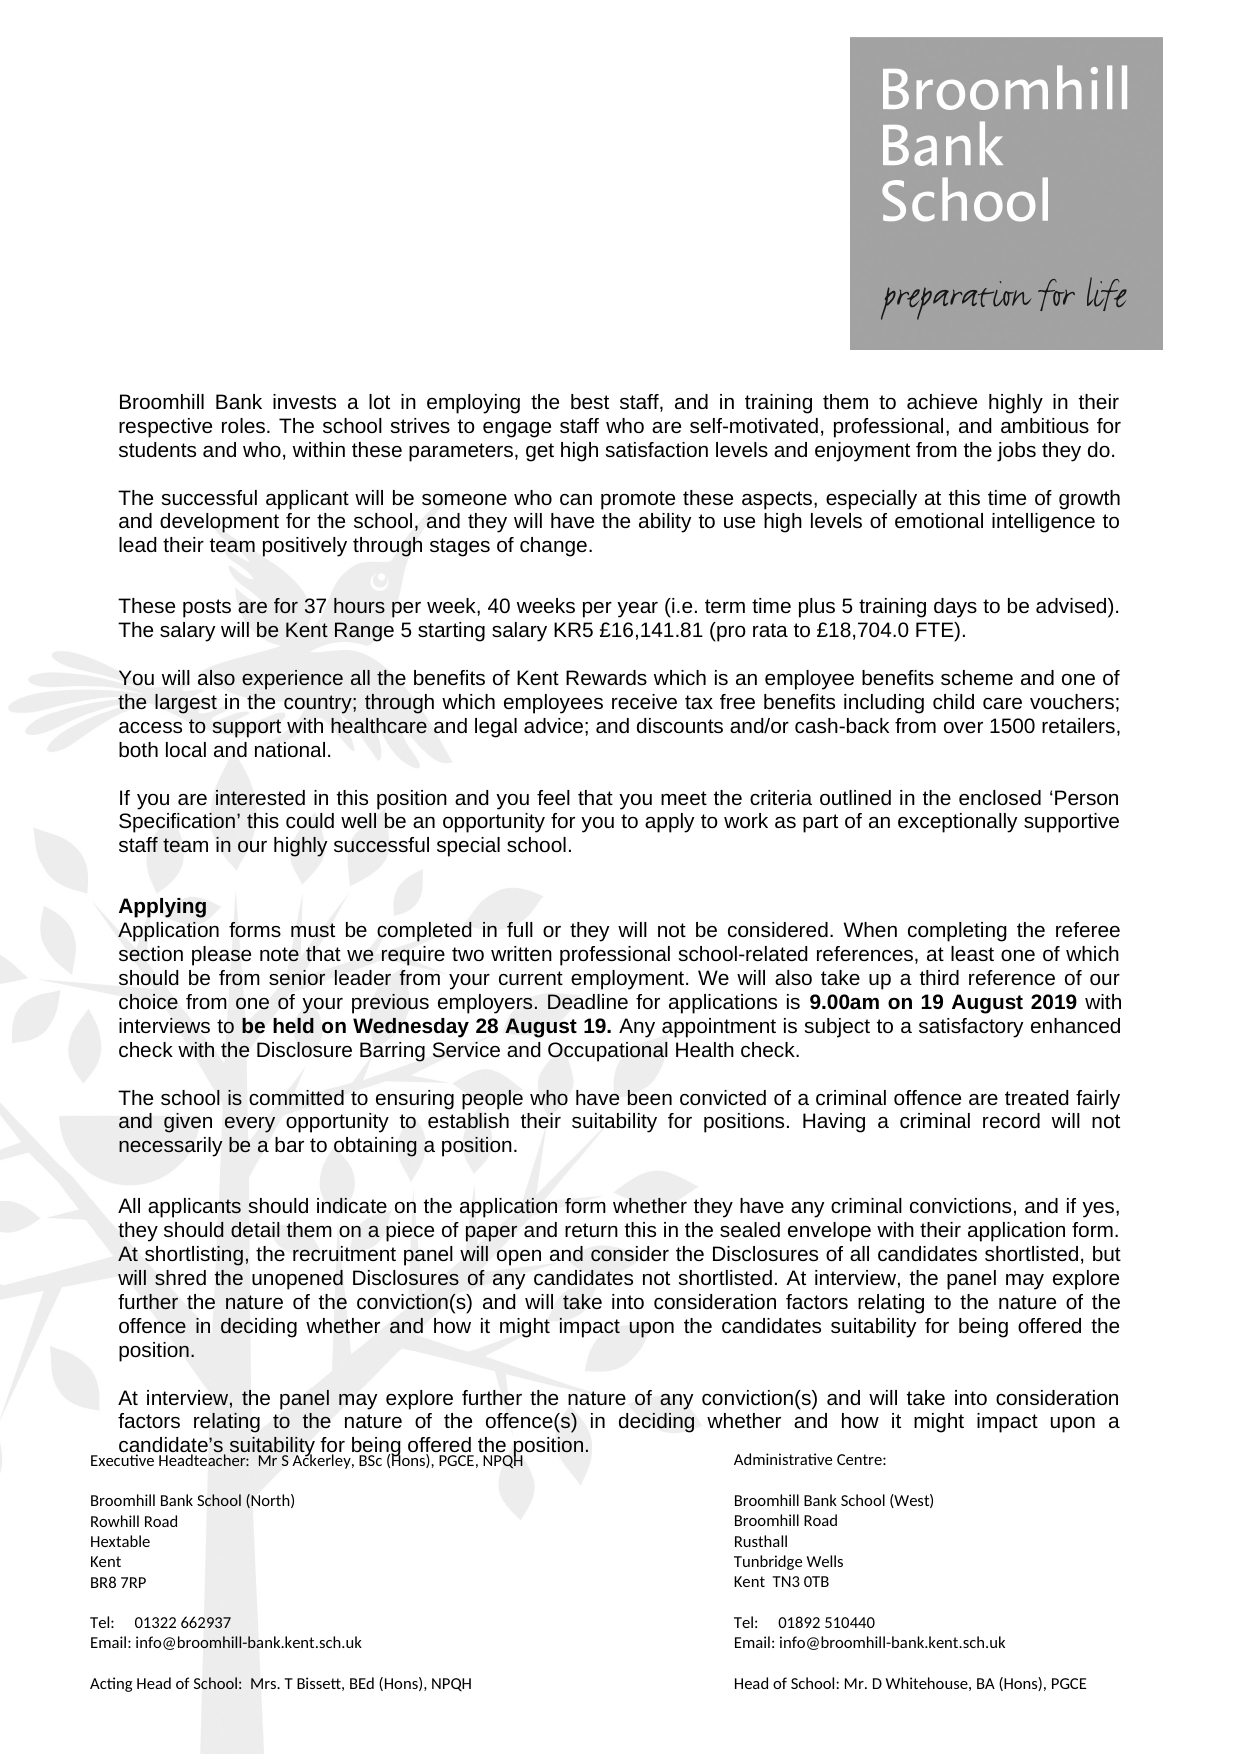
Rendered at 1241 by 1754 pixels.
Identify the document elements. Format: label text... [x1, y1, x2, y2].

text The school is committed to ensuring people who have been convicted of a criminal offence are treated fairly and given every opportunity to establish their suitability for positions. Having a criminal record will not necessarily be a bar to obtaining a position. [118, 1085, 1122, 1157]
picture [504, 1457, 511, 1465]
text These posts are for 37 hours per week, 40 weeks per year (i.e. term time plus 5 training days to be advised). The salary will be Kent Range 5 starting salary KR5 £16,141.81 (pro rata to £18,704.0 FTE). [118, 594, 1122, 642]
text The successful applicant will be someone who can promote these aspects, especially at this time of growth and development for the school, and they will have the ability to use high levels of emotional intelligence to lead their team positively through stages of change. [118, 485, 1122, 557]
text Applying [118, 894, 1122, 918]
text You will also experience all the benefits of Kent Rewards which is an employee benefits scheme and one of the largest in the country; through which employees receive tax free benefits including child care vouchers; access to support with healthcare and legal advice; and discounts and/or cash-back from over 1500 retailers, both local and national. [118, 666, 1122, 761]
picture [0, 487, 705, 1754]
text At interview, the panel may explore further the nature of any conviction(s) and will take into consideration factors relating to the nature of the offence(s) in deciding whether and how it might impact upon a candidate’s suitability for being offered the position. [118, 1385, 1122, 1457]
picture [850, 37, 1163, 350]
text All applicants should indicate on the application form whether they have any criminal convictions, and if yes, they should detail them on a piece of paper and return this in the sealed envelope with their application form. At shortlisting, the recruitment panel will open and consider the Disclosures of all candidates shortlisted, but will shred the unopened Disclosures of any candidates not shortlisted. At interview, the panel may explore further the nature of the conviction(s) and will take into consideration factors relating to the nature of the offence in deciding whether and how it might impact upon the candidates suitability for being offered the position. [118, 1194, 1122, 1361]
text Broomhill Bank invests a lot in employing the best staff, and in training them to achieve highly in their respective roles. The school strives to engage staff who are self-motivated, professional, and ambitious for students and who, within these parameters, get high satisfaction levels and enjoyment from the jobs they do. [118, 389, 1122, 461]
text If you are interested in this position and you feel that you meet the criteria outlined in the enclosed ‘Person Specification’ this could well be an opportunity for you to apply to work as part of an exceptionally supportive staff team in our highly successful special school. [118, 785, 1122, 857]
text Application forms must be completed in full or they will not be considered. When completing the referee section please note that we require two written professional school-related references, at least one of which should be from senior leader from your current employment. We will also take up a third reference of our choice from one of your previous employers. Deadline for applications is 9.00am on 19 August 2019 with interviews to be held on Wednesday 28 August 19. Any appointment is subject to a satisfactory enhanced check with the Disclosure Barring Service and Occupational Health check. [118, 918, 1122, 1061]
